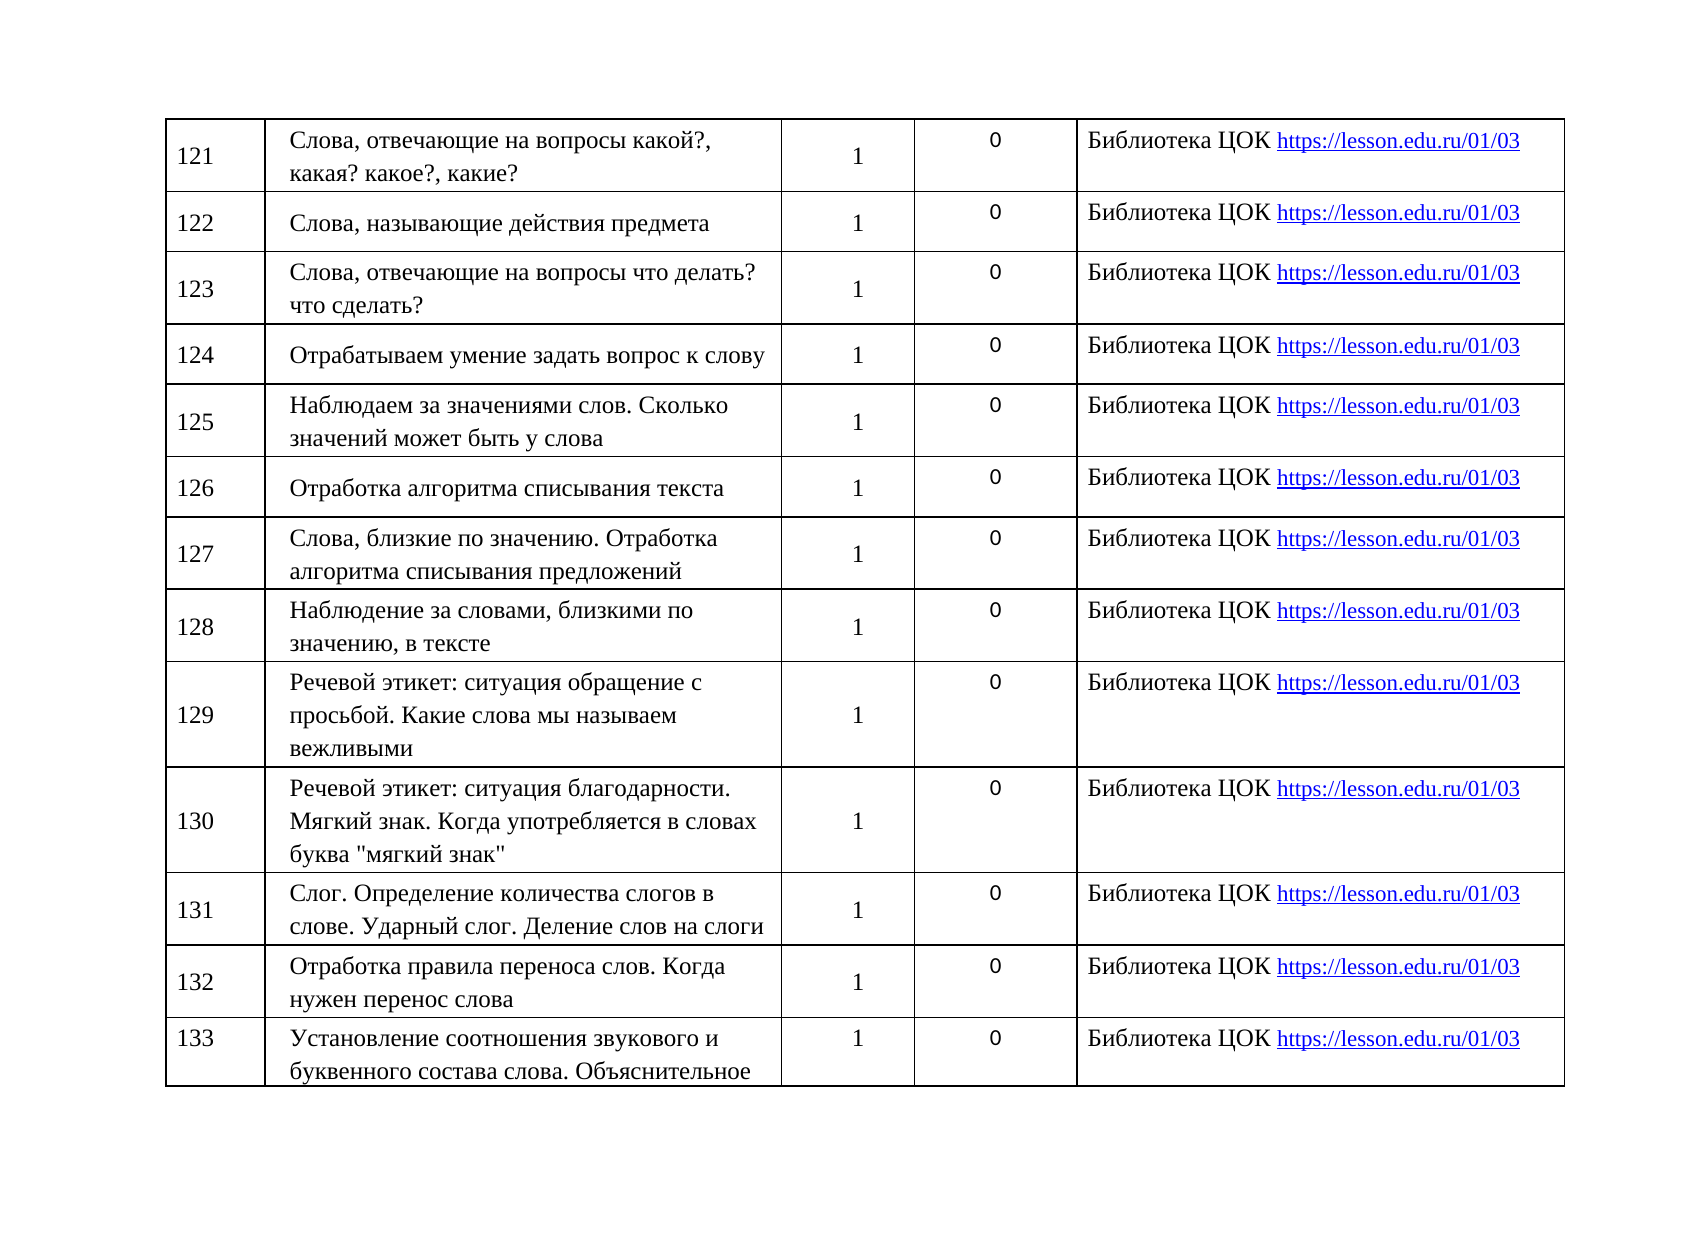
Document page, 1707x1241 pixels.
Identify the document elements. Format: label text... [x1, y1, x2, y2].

table_cell Отрабатываем умение задать вопрос к слову [266, 325, 781, 383]
table_cell Речевой этикет: ситуация обращение с просьбой. Какие слова мы называем вежливыми [266, 662, 781, 766]
table_cell 1 [782, 325, 914, 383]
table_cell Библиотека ЦОК https://lesson.edu.ru/01/03 [1078, 325, 1564, 383]
table_cell 0 [915, 946, 1076, 1016]
table_cell 0 [915, 1018, 1076, 1085]
table_cell 131 [167, 873, 264, 944]
table_cell 0 [915, 252, 1076, 323]
table_cell 1 [782, 590, 914, 661]
table_cell 1 [782, 768, 914, 872]
table_cell 124 [167, 325, 264, 383]
table_cell 0 [915, 325, 1076, 383]
table_cell Библиотека ЦОК https://lesson.edu.ru/01/03 [1078, 518, 1564, 588]
table_cell 132 [167, 946, 264, 1016]
table_cell Библиотека ЦОК https://lesson.edu.ru/01/03 [1078, 457, 1564, 516]
table_cell 0 [915, 120, 1076, 191]
table_cell 130 [167, 768, 264, 872]
table_cell 0 [915, 768, 1076, 872]
table_cell Библиотека ЦОК https://lesson.edu.ru/01/03 [1078, 873, 1564, 944]
table_cell Библиотека ЦОК https://lesson.edu.ru/01/03 [1078, 252, 1564, 323]
table_cell Наблюдаем за значениями слов. Сколько значений может быть у слова [266, 385, 781, 456]
table_cell Речевой этикет: ситуация благодарности. Мягкий знак. Когда употребляется в словах буква "мягкий знак" [266, 768, 781, 872]
table_cell Слог. Определение количества слогов в слове. Ударный слог. Деление слов на слоги [266, 873, 781, 944]
table_cell 0 [915, 192, 1076, 251]
table_cell 1 [782, 873, 914, 944]
table_cell Библиотека ЦОК https://lesson.edu.ru/01/03 [1078, 590, 1564, 661]
table_cell 1 [782, 662, 914, 766]
table_cell Отработка алгоритма списывания текста [266, 457, 781, 516]
table_cell 0 [915, 385, 1076, 456]
table_cell 1 [782, 1018, 914, 1085]
table_cell 128 [167, 590, 264, 661]
table_cell 1 [782, 518, 914, 588]
table_cell 0 [915, 662, 1076, 766]
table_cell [1078, 120, 1564, 191]
table_cell Библиотека ЦОК https://lesson.edu.ru/01/03 [1078, 662, 1564, 766]
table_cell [266, 1018, 781, 1085]
table_cell 129 [167, 662, 264, 766]
table_cell Библиотека ЦОК https://lesson.edu.ru/01/03 [1078, 385, 1564, 456]
table_cell 1 [782, 120, 914, 191]
table_cell 0 [915, 457, 1076, 516]
table_cell 0 [915, 873, 1076, 944]
table_cell 1 [782, 192, 914, 251]
table_cell Наблюдение за словами, близкими по значению, в тексте [266, 590, 781, 661]
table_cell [1078, 1018, 1564, 1085]
table_cell 127 [167, 518, 264, 588]
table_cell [1078, 192, 1564, 251]
table_cell Слова, отвечающие на вопросы какой?, какая? какое?, какие? [266, 120, 781, 191]
table_cell 0 [915, 518, 1076, 588]
table_cell Библиотека ЦОК https://lesson.edu.ru/01/03 [1078, 768, 1564, 872]
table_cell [1078, 946, 1564, 1016]
table_cell 122 [167, 192, 264, 251]
table_cell Слова, называющие действия предмета [266, 192, 781, 251]
table_cell 133 [167, 1018, 264, 1085]
table_cell 1 [782, 385, 914, 456]
table_cell 1 [782, 946, 914, 1016]
table_cell 0 [915, 590, 1076, 661]
table_cell 121 [167, 120, 264, 191]
table_cell Слова, близкие по значению. Отработка алгоритма списывания предложений [266, 518, 781, 588]
table_cell 1 [782, 252, 914, 323]
table_cell 1 [782, 457, 914, 516]
table_cell 125 [167, 385, 264, 456]
table_cell Отработка правила переноса слов. Когда нужен перенос слова [266, 946, 781, 1016]
table_cell 126 [167, 457, 264, 516]
table_cell Слова, отвечающие на вопросы что делать? что сделать? [266, 252, 781, 323]
table_cell 123 [167, 252, 264, 323]
